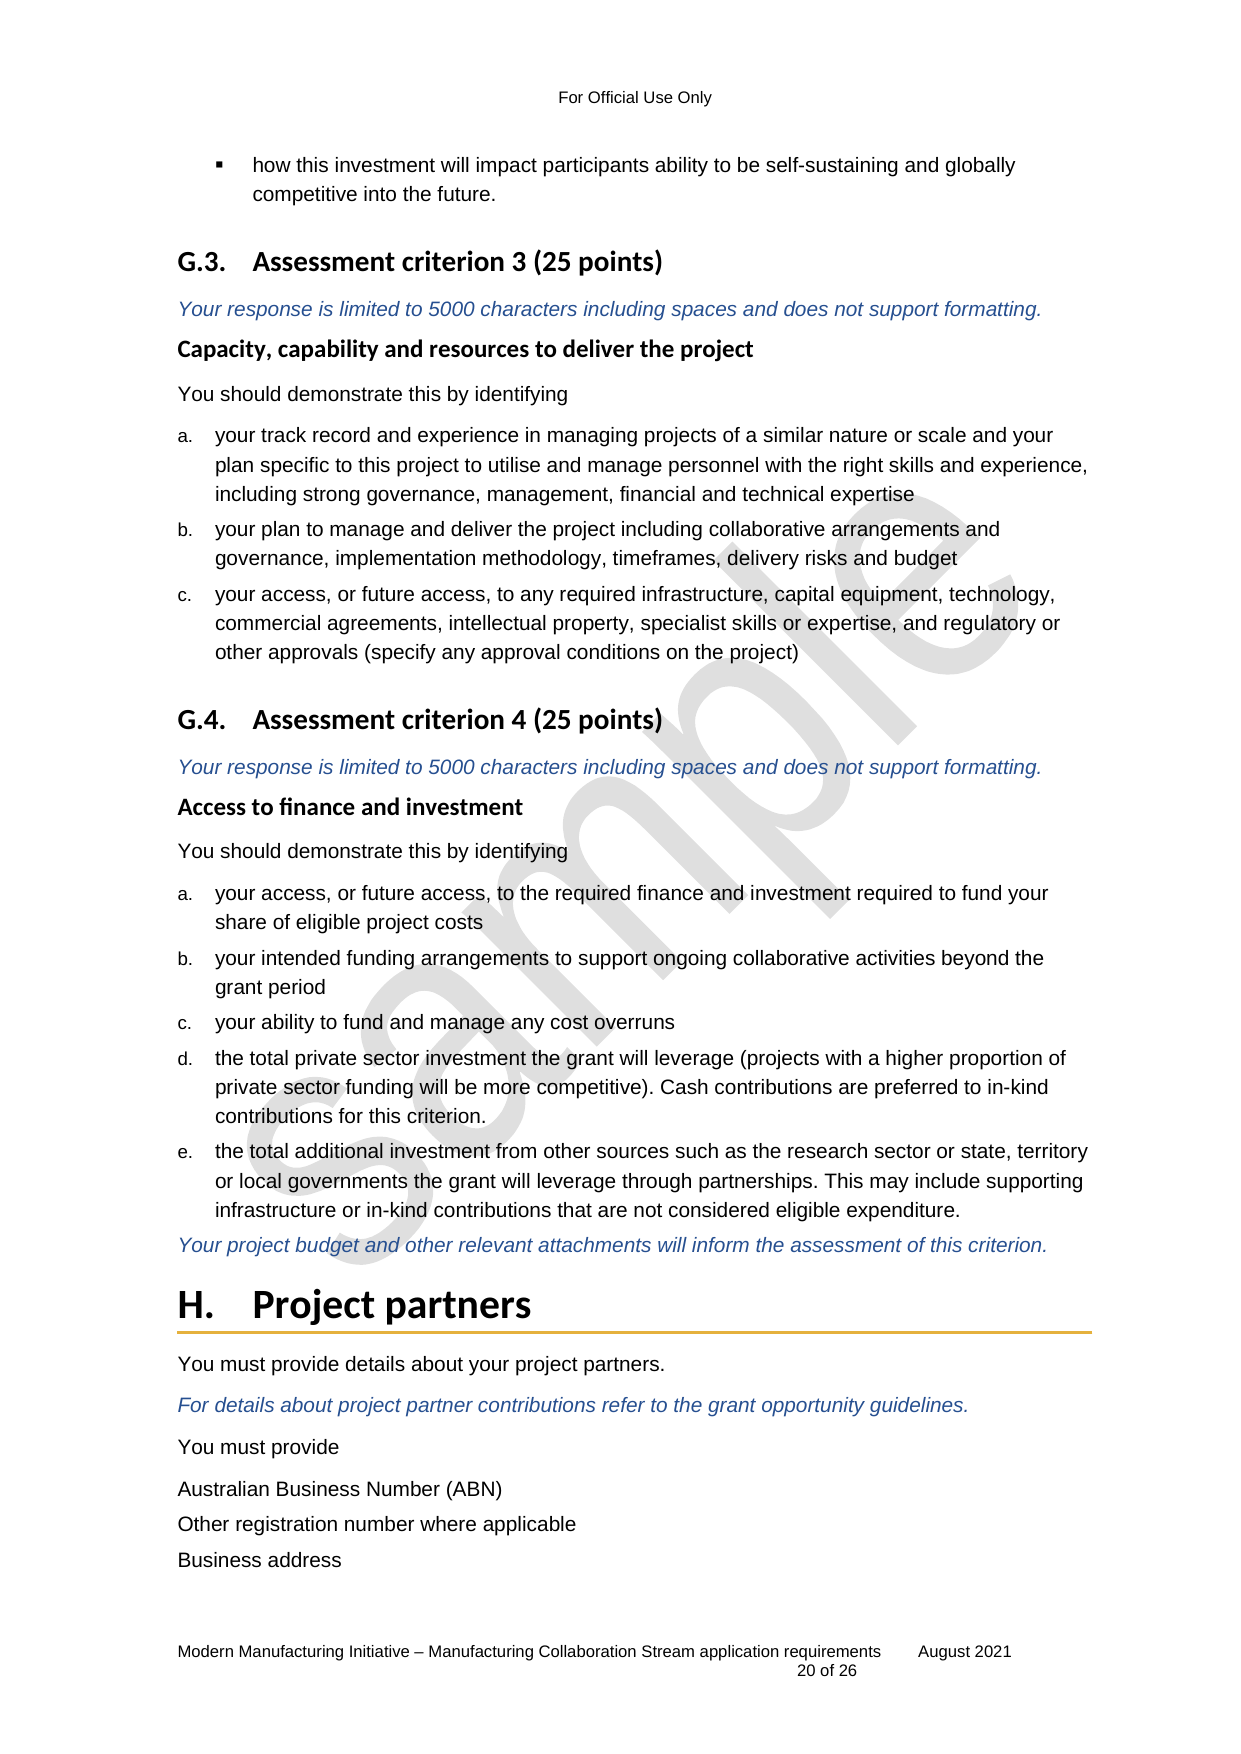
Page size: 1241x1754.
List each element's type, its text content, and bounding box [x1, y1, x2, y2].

list your plan to manage and deliver the project including collaborative arrangements and governance, implementation methodology, timeframes, delivery risks and budget [177, 512, 1092, 570]
text Your response is limited to 5000 characters including spaces and does not support formatting. [177, 292, 1092, 321]
text Access to finance and investment [177, 791, 1092, 822]
list your track record and experience in managing projects of a similar nature or scale and your plan specific to this project to utilise and manage personnel with the right skills and experience, including strong governance, management, financial and technical expertise [177, 418, 1092, 506]
list Australian Business Number (ABN) [177, 1471, 1092, 1501]
list the total additional investment from other sources such as the research sector or state, territory or local governments the grant will leverage through partnerships. This may include supporting infrastructure or in-kind contributions that are not considered eligible expenditure. [177, 1134, 1092, 1222]
subtitle Assessment criterion 4 (25 points) [177, 701, 1092, 737]
text You must provide details about your project partners. [177, 1346, 1092, 1376]
text You must provide [177, 1430, 1092, 1459]
text You should demonstrate this by identifying [177, 834, 1092, 863]
list Your project budget and other relevant attachments will inform the assessment of this criterion. [177, 1228, 1092, 1257]
list your ability to fund and manage any cost overruns [177, 1005, 1092, 1034]
text You should demonstrate this by identifying [177, 376, 1092, 406]
list your intended funding arrangements to support ongoing collaborative activities beyond the grant period [177, 940, 1092, 999]
list Business address [177, 1542, 1092, 1571]
subtitle Project partners [177, 1278, 1092, 1331]
text Your response is limited to 5000 characters including spaces and does not support formatting. [177, 749, 1092, 779]
list your access, or future access, to the required finance and investment required to fund your share of eligible project costs [177, 876, 1092, 934]
list Other registration number where applicable [177, 1507, 1092, 1536]
text Capacity, capability and resources to deliver the project [177, 333, 1092, 364]
subtitle Assessment criterion 3 (25 points) [177, 243, 1092, 279]
list your access, or future access, to any required infrastructure, capital equipment, technology, commercial agreements, intellectual property, specialist skills or expertise, and regulatory or other approvals (specify any approval conditions on the project) [177, 576, 1092, 664]
list how this investment will impact participants ability to be self-sustaining and globally competitive into the future. [214, 148, 1092, 206]
text For details about project partner contributions refer to the grant opportunity guidelines. [177, 1388, 1092, 1417]
list the total private sector investment the grant will leverage (projects with a higher proportion of private sector funding will be more competitive). Cash contributions are preferred to in-kind contributions for this criterion. [177, 1040, 1092, 1128]
